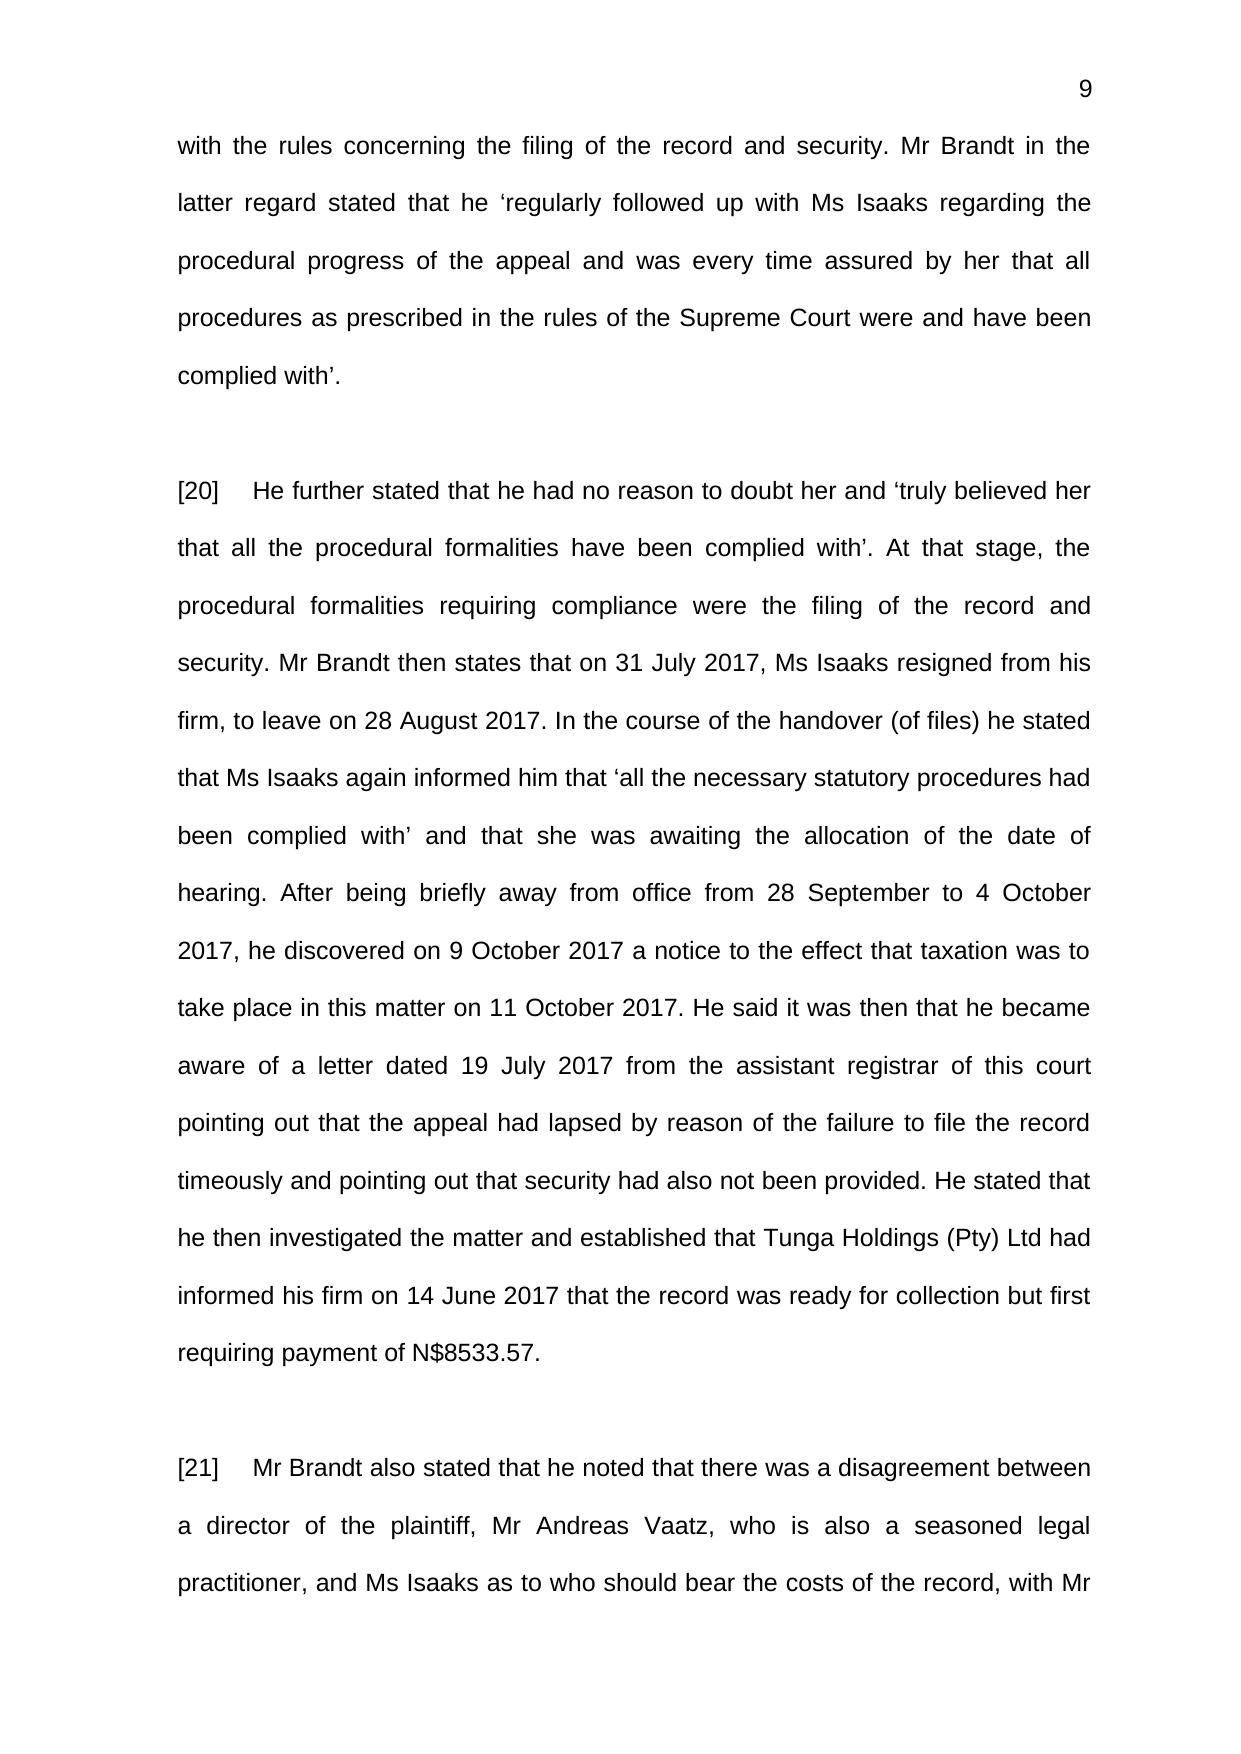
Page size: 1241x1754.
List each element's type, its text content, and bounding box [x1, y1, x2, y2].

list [177, 1453, 1092, 1597]
list He further stated that he had no reason to doubt her and ‘truly believed her that all the procedural formalities have been complied with’. At that stage, the procedural formalities requiring compliance were the filing of the record and security. Mr Brandt then states that on 31 July 2017, Ms Isaaks resigned from his firm, to leave on 28 August 2017. In the course of the handover (of files) he stated that Ms Isaaks again informed him that ‘all the necessary statutory procedures had been complied with’ and that she was awaiting the allocation of the date of hearing. After being briefly away from office from 28 September to 4 October 2017, he discovered on 9 October 2017 a notice to the effect that taxation was to take place in this matter on 11 October 2017. He said it was then that he became aware of a letter dated 19 July 2017 from the assistant registrar of this court pointing out that the appeal had lapsed by reason of the failure to file the record timeously and pointing out that security had also not been provided. He stated that he then investigated the matter and established that Tunga Holdings (Pty) Ltd had informed his firm on 14 June 2017 that the record was ready for collection but first requiring payment of N$8533.57. [177, 476, 1092, 1367]
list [177, 131, 1092, 389]
